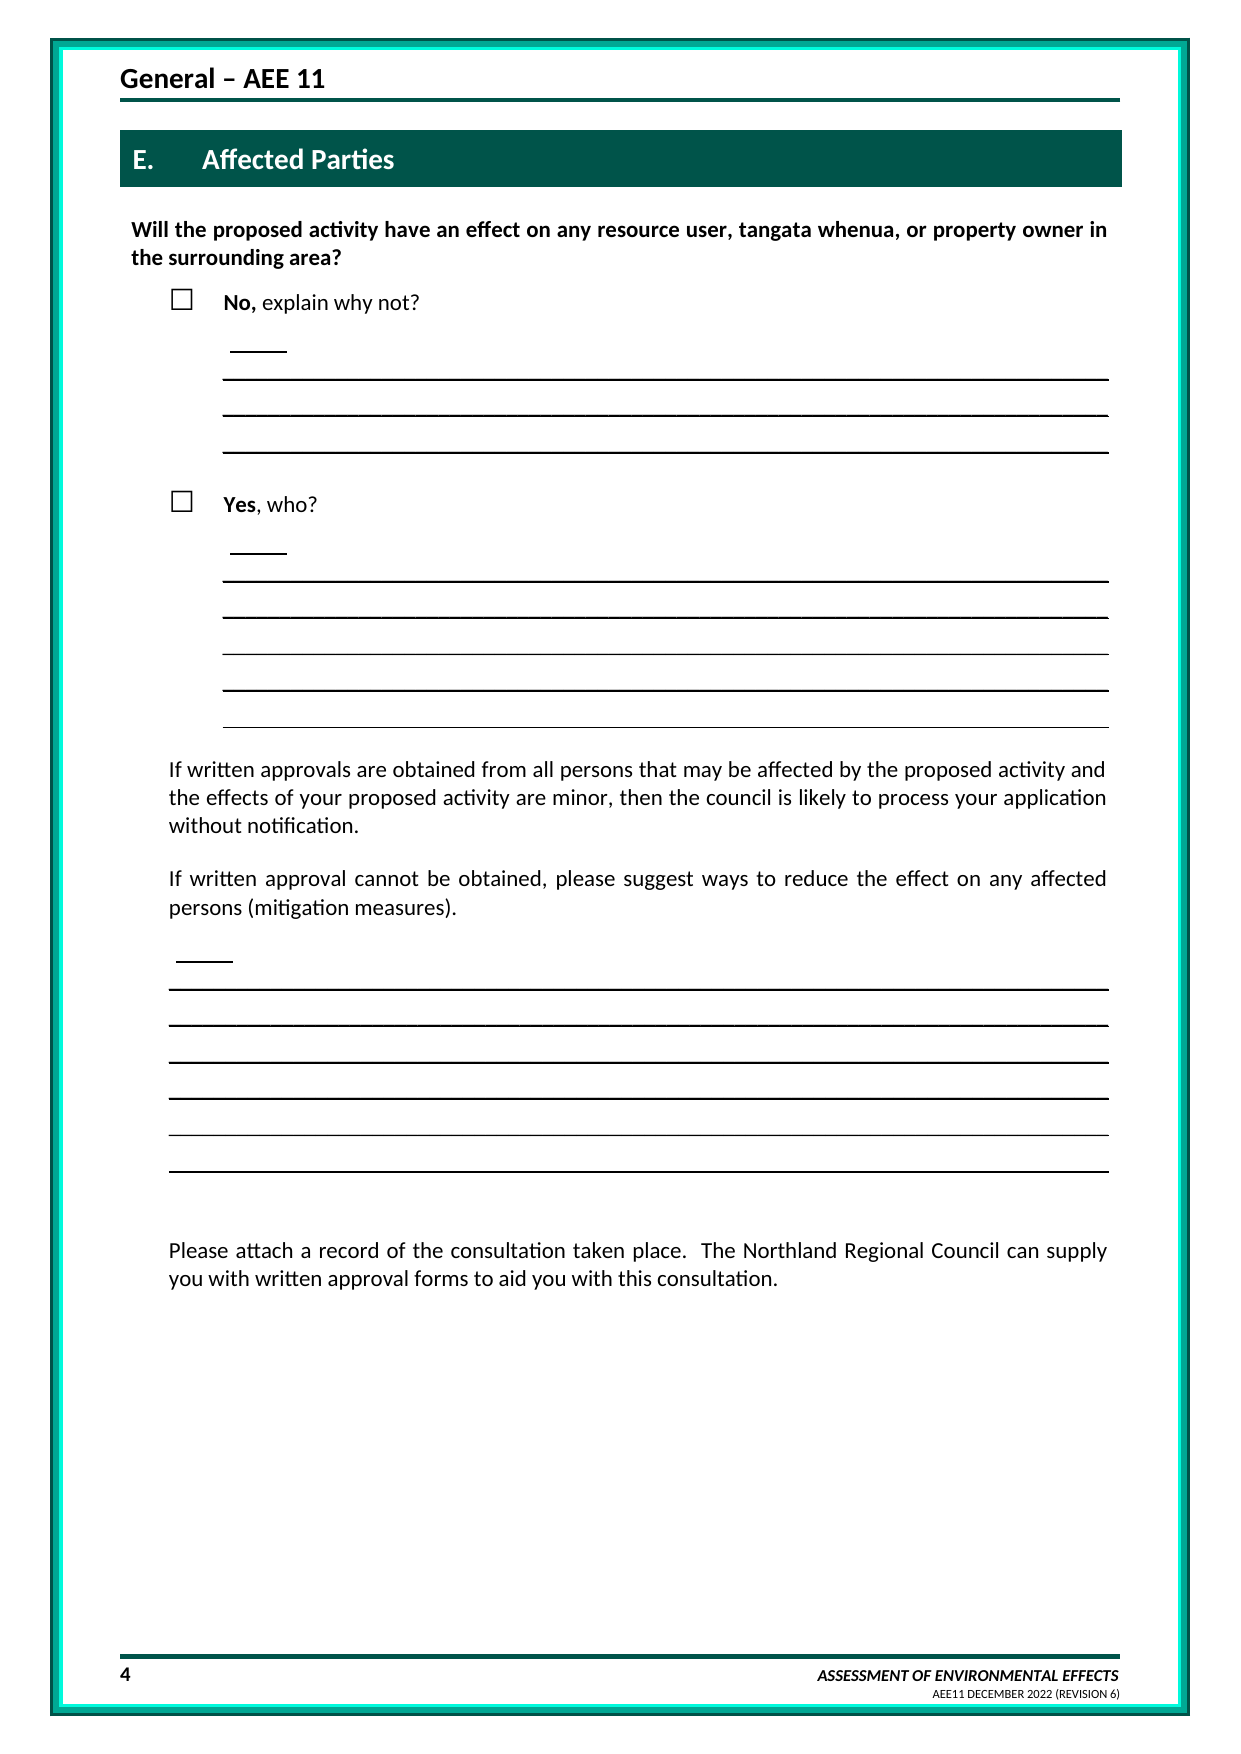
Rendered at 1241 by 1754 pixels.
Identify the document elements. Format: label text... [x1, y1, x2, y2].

table_header Please attach a record of the consultation taken place. The Northland Regional Council can supply you with written approval forms to aid you with this consultation. [120, 1211, 1120, 1292]
table_header Will the proposed activity have an effect on any resource user, tangata whenua, or property owner in the surrounding area? No, explain why not? Yes, who? If written approvals are obtained from all persons that may be affected by the proposed activity and the effects of your proposed activity are minor, then the council is likely to process your application without notification. If written approval cannot be obtained, please suggest ways to reduce the effect on any affected persons (mitigation measures). [120, 215, 1120, 1183]
table_header E. [122, 133, 191, 185]
table_header Affected Parties [191, 133, 1120, 185]
